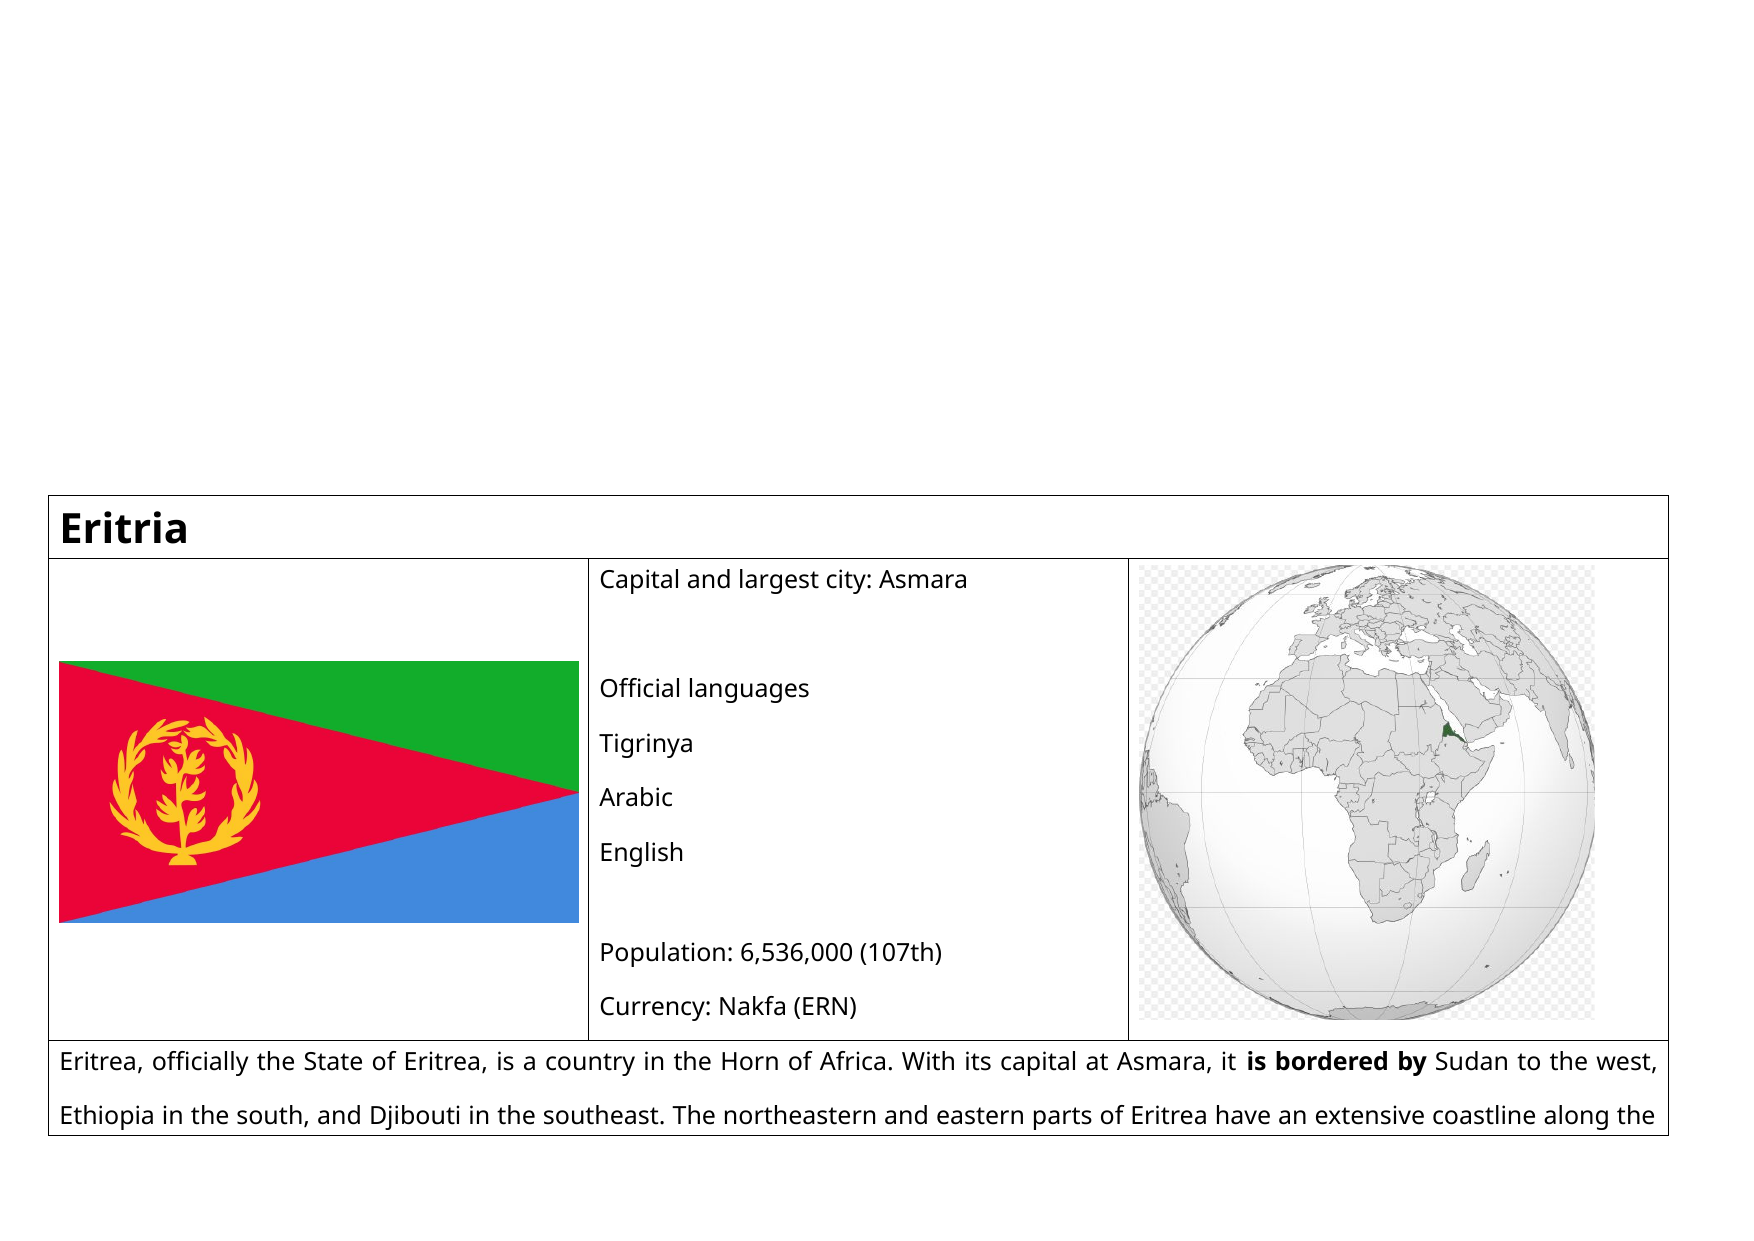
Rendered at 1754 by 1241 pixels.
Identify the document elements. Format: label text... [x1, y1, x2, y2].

picture [59, 661, 579, 923]
table_header Eritria [49, 496, 1668, 558]
table_cell [1129, 559, 1668, 1040]
table_cell [49, 559, 588, 1040]
table_cell Capital and largest city: Asmara Official languages Tigrinya Arabic English Population: 6,536,000 (107th) Currency: Nakfa (ERN) [589, 559, 1128, 1040]
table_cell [49, 1041, 1668, 1135]
picture [1139, 565, 1595, 1020]
